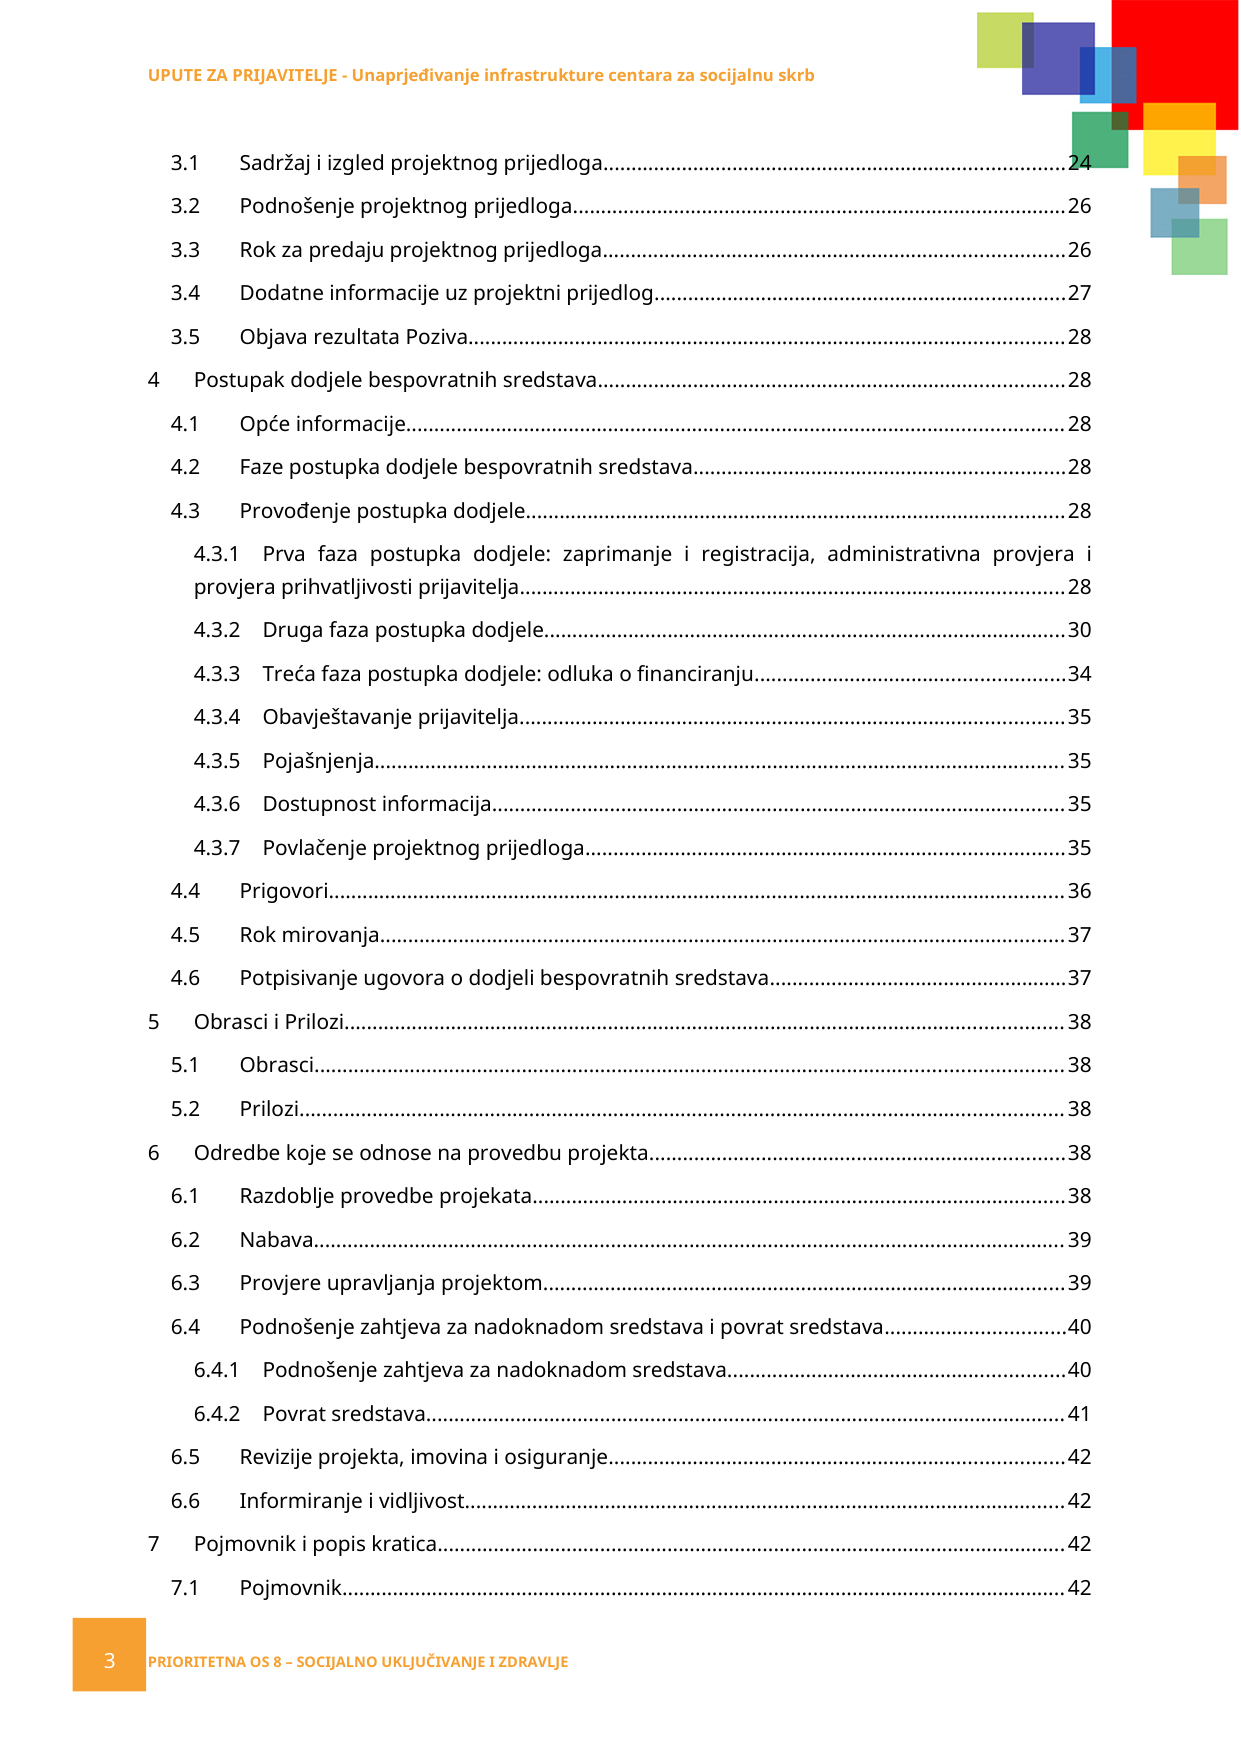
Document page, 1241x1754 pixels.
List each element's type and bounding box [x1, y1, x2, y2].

picture [874, 0, 1239, 292]
